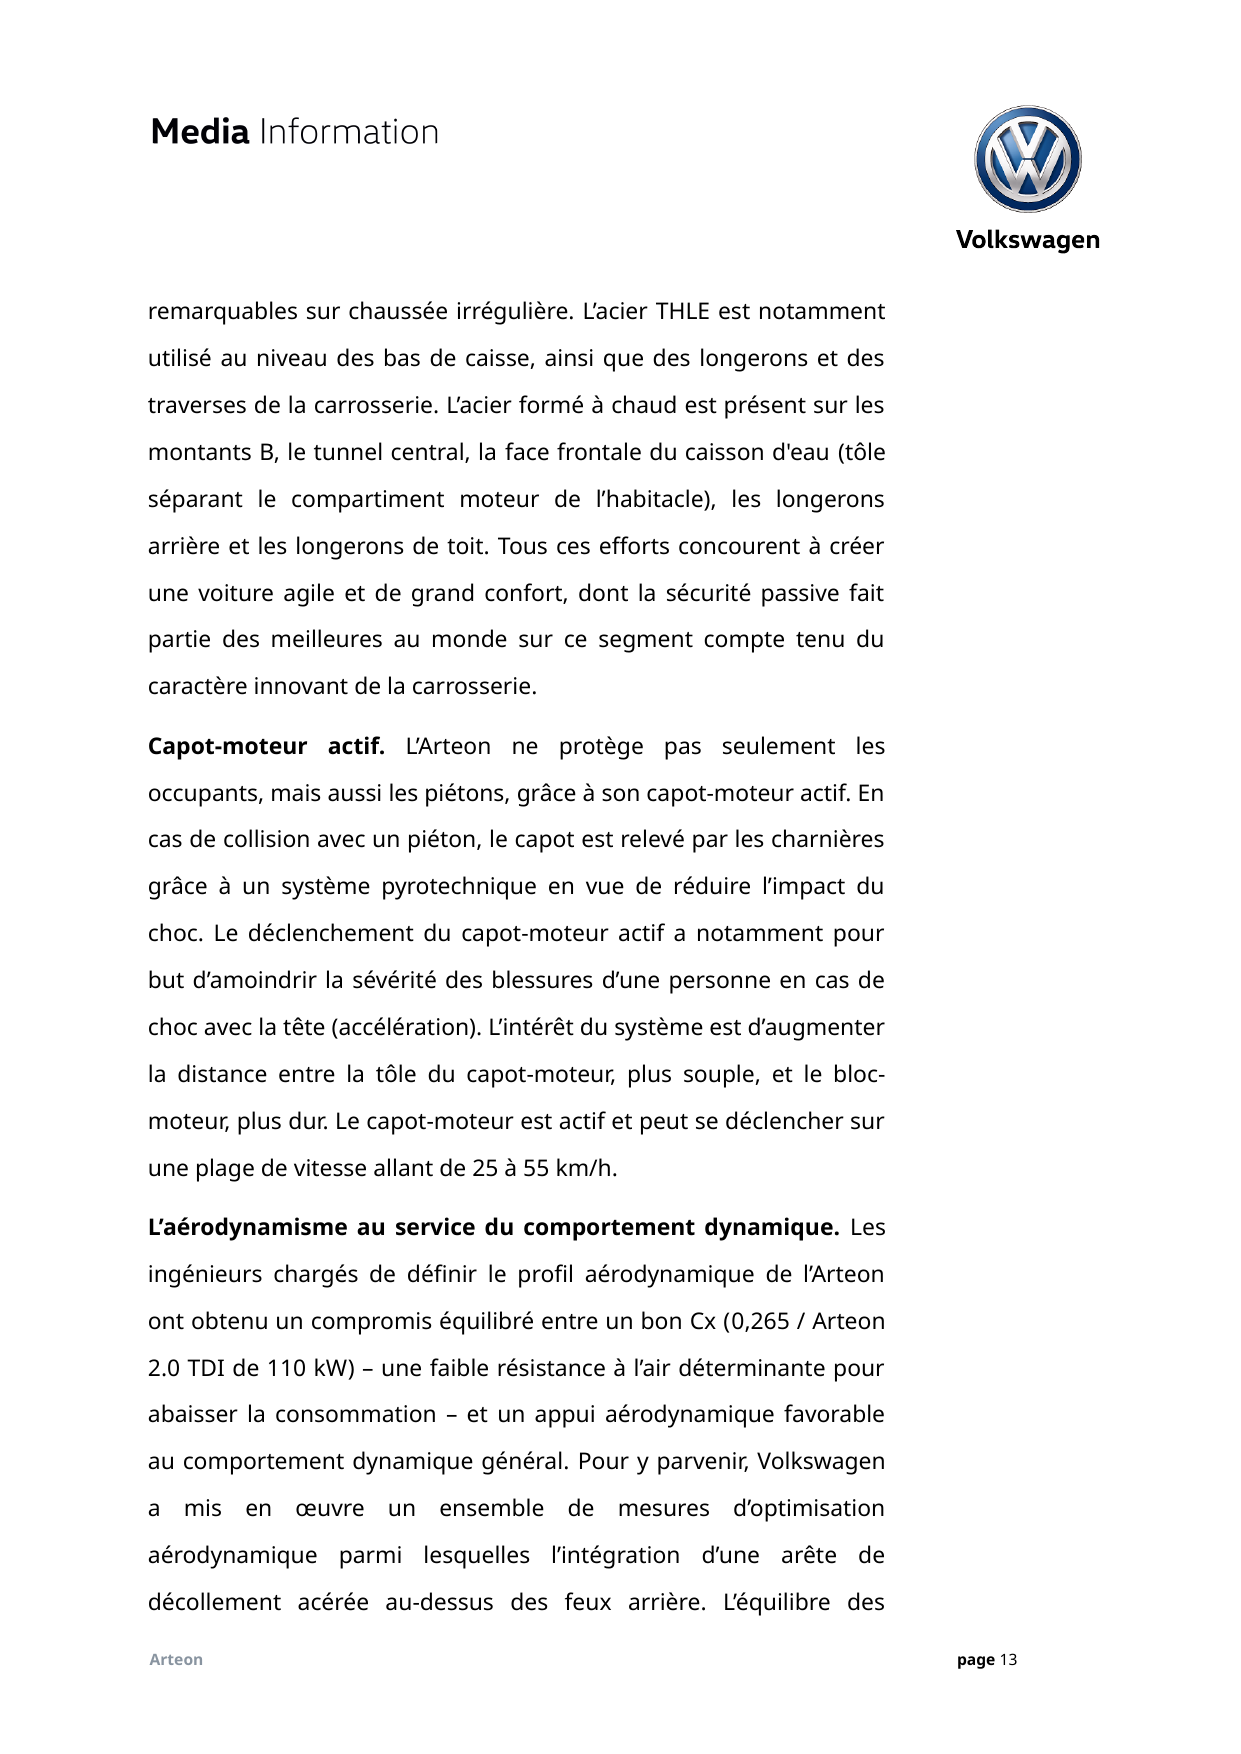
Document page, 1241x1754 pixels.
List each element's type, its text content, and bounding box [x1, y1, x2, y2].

picture [147, 113, 442, 149]
picture [967, 98, 1089, 220]
text Capot-moteur actif. L’Arteon ne protège pas seulement les occupants, mais aussi les piétons, grâce à son capot-moteur actif. En cas de collision avec un piéton, le capot est relevé par les charnières grâce à un système pyrotechnique en vue de réduire l’impact du choc. Le déclenchement du capot-moteur actif a notamment pour but d’amoindrir la sévérité des blessures d’une personne en cas de choc avec la tête (accélération). L’intérêt du système est d’augmenter la distance entre la tôle du capot-moteur, plus souple, et le bloc-moteur, plus dur. Le capot-moteur est actif et peut se déclencher sur une plage de vitesse allant de 25 à 55 km/h. [148, 730, 886, 1183]
